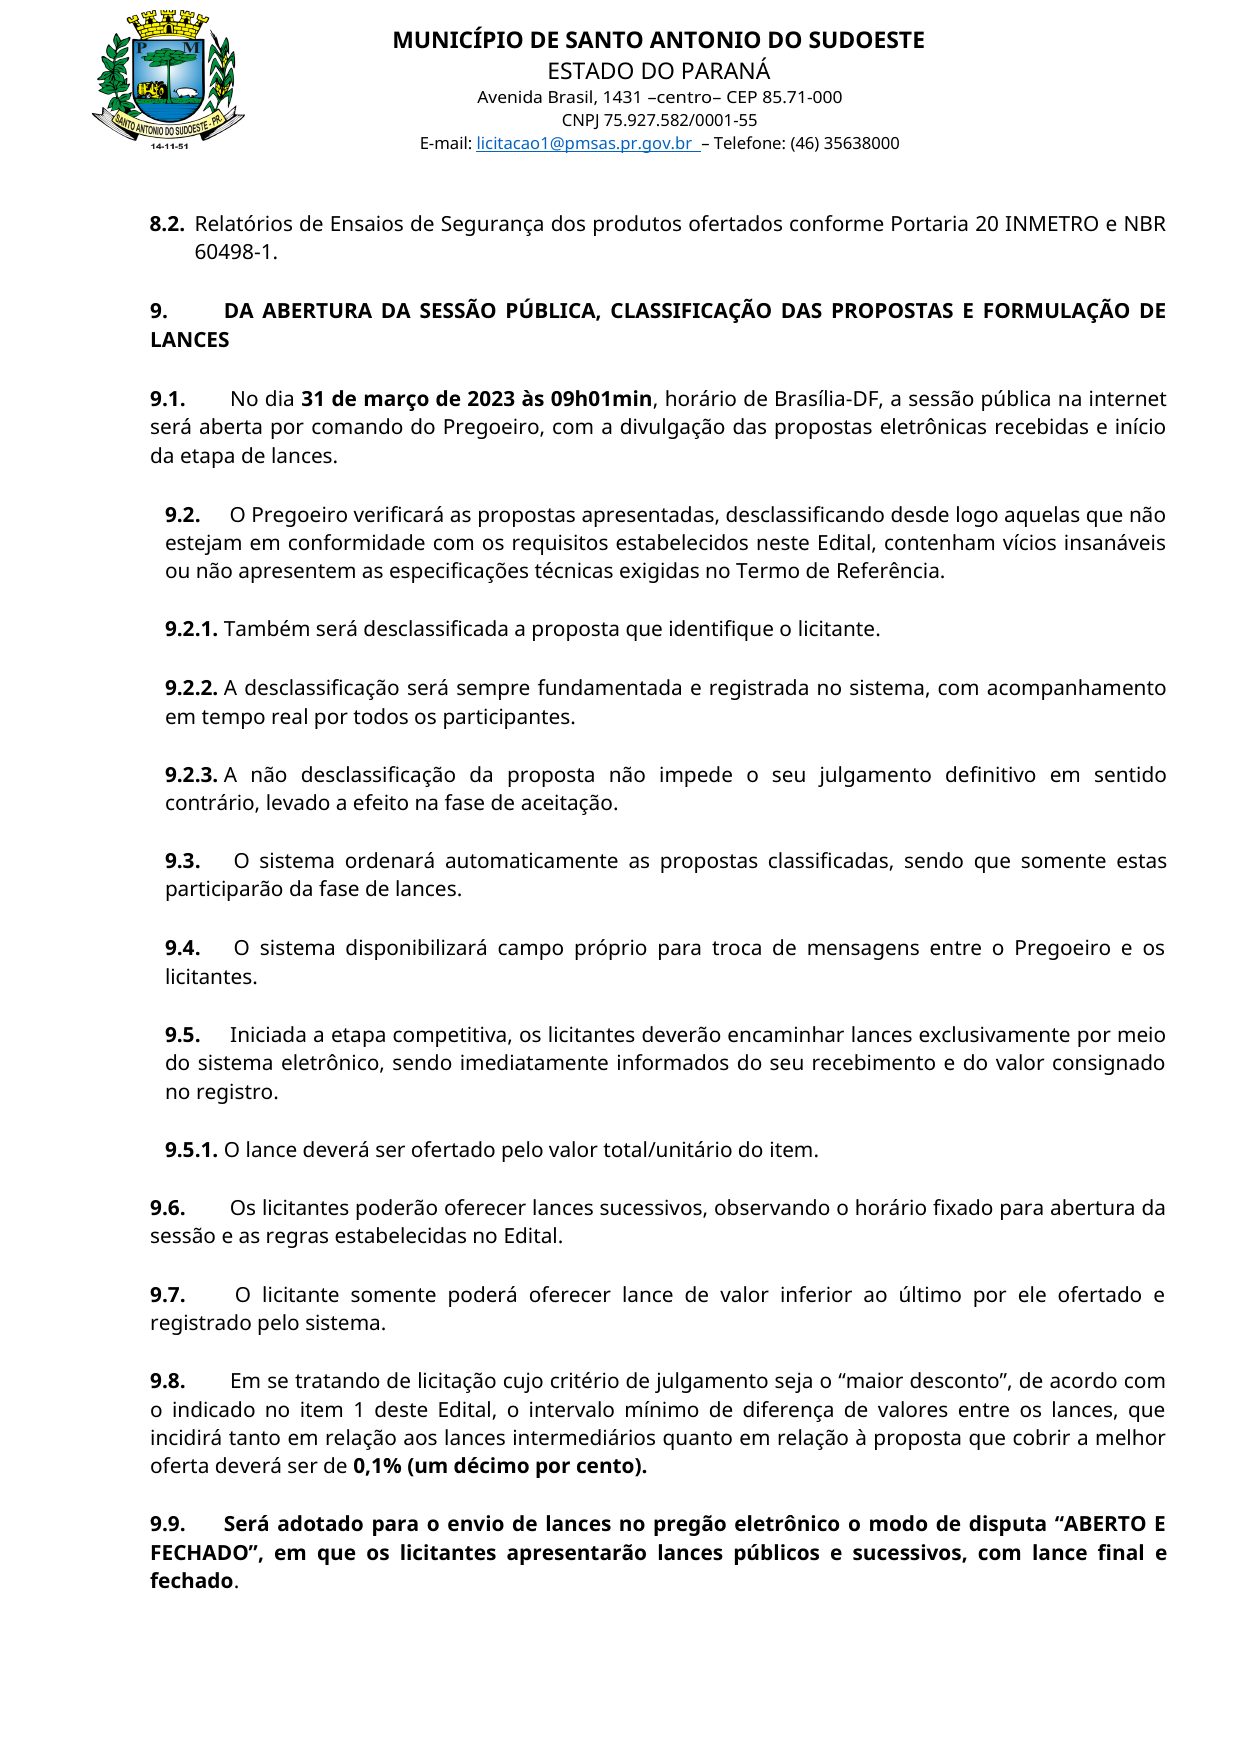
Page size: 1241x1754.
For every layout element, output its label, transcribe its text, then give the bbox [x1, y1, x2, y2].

list O sistema disponibilizará campo próprio para troca de mensagens entre o Pregoeiro e os licitantes. [165, 933, 1167, 990]
list A desclassificação será sempre fundamentada e registrada no sistema, com acompanhamento em tempo real por todos os participantes. [165, 673, 1167, 730]
list O lance deverá ser ofertado pelo valor total/unitário do item. [165, 1135, 1167, 1163]
list O Pregoeiro verificará as propostas apresentadas, desclassificando desde logo aquelas que não estejam em conformidade com os requisitos estabelecidos neste Edital, contenham vícios insanáveis ou não apresentem as especificações técnicas exigidas no Termo de Referência. [165, 500, 1167, 585]
list Também será desclassificada a proposta que identifique o licitante. [165, 614, 1167, 643]
list Os licitantes poderão oferecer lances sucessivos, observando o horário fixado para abertura da sessão e as regras estabelecidas no Edital. [150, 1193, 1167, 1249]
list A não desclassificação da proposta não impede o seu julgamento definitivo em sentido contrário, levado a efeito na fase de aceitação. [165, 760, 1167, 817]
list No dia 31 de março de 2023 às 09h01min, horário de Brasília-DF, a sessão pública na internet será aberta por comando do Pregoeiro, com a divulgação das propostas eletrônicas recebidas e início da etapa de lances. [150, 384, 1167, 469]
list DA ABERTURA DA SESSÃO PÚBLICA, CLASSIFICAÇÃO DAS PROPOSTAS E FORMULAÇÃO DE LANCES [150, 296, 1167, 353]
list O licitante somente poderá oferecer lance de valor inferior ao último por ele ofertado e registrado pelo sistema. [150, 1280, 1167, 1337]
picture [91, 10, 245, 149]
list Em se tratando de licitação cujo critério de julgamento seja o “maior desconto”, de acordo com o indicado no item 1 deste Edital, o intervalo mínimo de diferença de valores entre os lances, que incidirá tanto em relação aos lances intermediários quanto em relação à proposta que cobrir a melhor oferta deverá ser de 0,1% (um décimo por cento). [150, 1366, 1167, 1480]
list Relatórios de Ensaios de Segurança dos produtos ofertados conforme Portaria 20 INMETRO e NBR 60498-1. [149, 209, 1167, 266]
list O sistema ordenará automaticamente as propostas classificadas, sendo que somente estas participarão da fase de lances. [165, 846, 1167, 903]
list Iniciada a etapa competitiva, os licitantes deverão encaminhar lances exclusivamente por meio do sistema eletrônico, sendo imediatamente informados do seu recebimento e do valor consignado no registro. [165, 1020, 1167, 1105]
list Será adotado para o envio de lances no pregão eletrônico o modo de disputa “ABERTO E FECHADO”, em que os licitantes apresentarão lances públicos e sucessivos, com lance final e fechado. [150, 1509, 1167, 1595]
